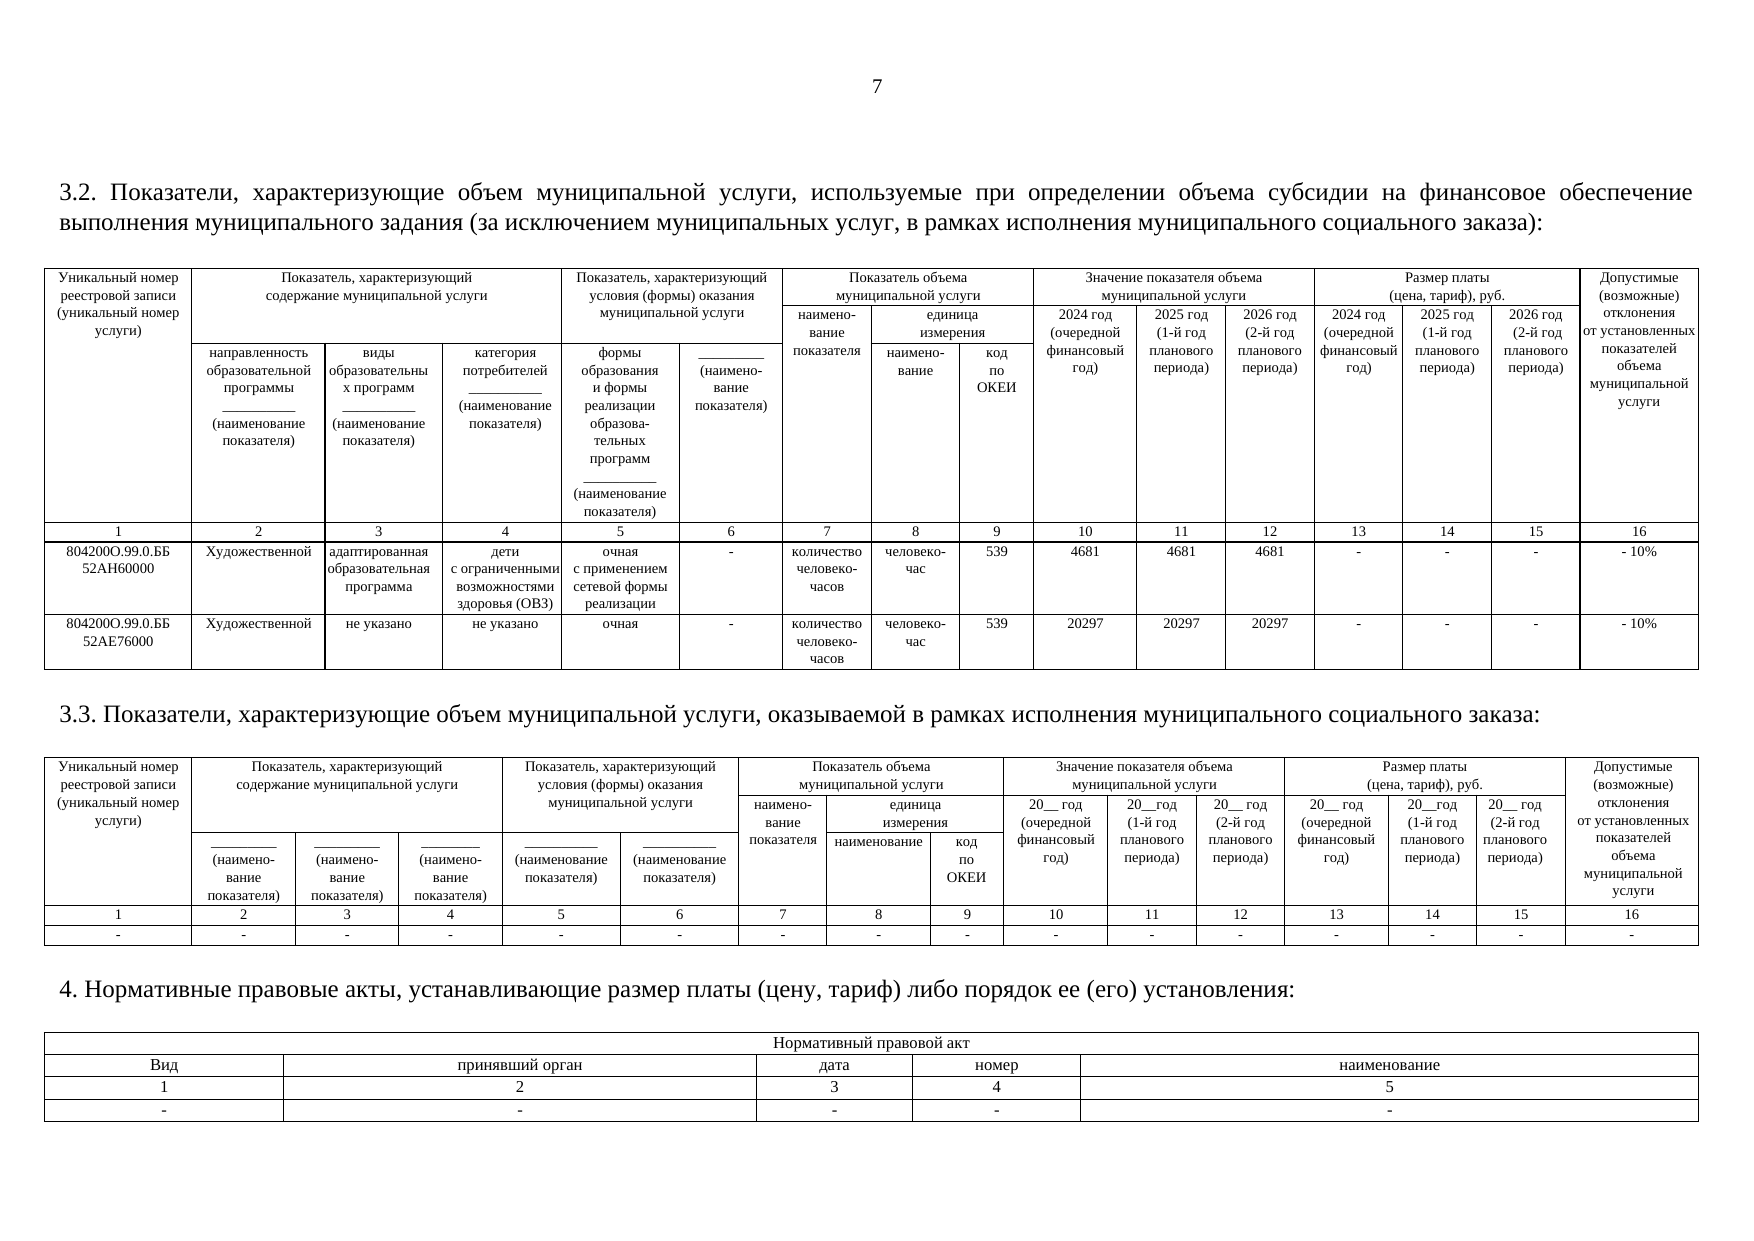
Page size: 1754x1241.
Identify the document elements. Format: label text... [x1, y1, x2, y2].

table_cell 20__ год (2-й год планового периода) [1477, 796, 1565, 905]
table_cell не указано [326, 615, 442, 668]
table_cell 5 [1081, 1077, 1698, 1098]
table_cell ________ (наимено-вание показателя) [399, 833, 502, 905]
text 3.3. Показатели, характеризующие объем муниципальной услуги, оказываемой в рамках исполнения муниципального социального заказа: [59, 699, 1695, 728]
table_cell дети с ограниченными возможностями здоровья (ОВЗ) [443, 543, 561, 614]
table_cell 804200О.99.0.ББ 52АЕ76000 [45, 615, 191, 668]
table_cell дата [757, 1055, 912, 1076]
table_cell _________ (наимено- вание показателя) [680, 344, 782, 522]
table_cell 7 [783, 523, 871, 541]
table_cell наименование [827, 833, 930, 905]
table_cell принявший орган [284, 1055, 756, 1076]
table_cell 16 [1566, 906, 1698, 925]
table_header Допустимые (возможные) отклонения от установленных показателей объема муниципальной услуги [1581, 269, 1698, 522]
table_cell 11 [1108, 906, 1196, 925]
table_cell - [503, 926, 620, 944]
table_cell - [680, 543, 782, 614]
table_header Показатель, характеризующий содержание муниципальной услуги [192, 269, 561, 342]
table_cell - [192, 926, 295, 944]
table_cell 20__ год (очередной финансовый год) [1285, 796, 1388, 905]
table_cell 804200О.99.0.ББ 52АН60000 [45, 543, 191, 614]
table_cell 539 [960, 543, 1033, 614]
table_cell 4 [913, 1077, 1080, 1098]
table_cell - 10% [1581, 615, 1698, 668]
table_header Допустимые (возможные) отклонения от установленных показателей объема муниципальной услуги [1566, 758, 1698, 905]
table_cell код по ОКЕИ [931, 833, 1003, 905]
table_cell __________ (наименование показателя) [621, 833, 738, 905]
table_cell 4 [399, 906, 502, 925]
table_cell категория потребителей __________ (наименование показателя) [443, 344, 561, 522]
table_cell 15 [1492, 523, 1579, 541]
table_cell - [1403, 615, 1491, 668]
table_cell человеко-час [872, 543, 959, 614]
table_cell 20__год (1-й год планового периода) [1389, 796, 1476, 905]
table_cell 2026 год (2-й год планового периода) [1492, 306, 1579, 522]
table_cell - [1477, 926, 1565, 944]
table_cell 16 [1581, 523, 1698, 541]
table_cell 3 [296, 906, 398, 925]
table_cell 8 [827, 906, 930, 925]
table_cell 2 [284, 1077, 756, 1098]
table_cell - [1004, 926, 1107, 944]
table_cell 12 [1226, 523, 1314, 541]
table_cell 3 [757, 1077, 912, 1098]
table_cell - [739, 926, 826, 944]
table_header Показатель объема муниципальной услуги [739, 758, 1003, 794]
table_cell 20__год (1-й год планового периода) [1108, 796, 1196, 905]
table_cell 13 [1285, 906, 1388, 925]
table_cell 4681 [1137, 543, 1225, 614]
text 3.2. Показатели, характеризующие объем муниципальной услуги, используемые при определении объема субсидии на финансовое обеспечение выполнения муниципального задания (за исключением муниципальных услуг, в рамках исполнения муниципального социального заказа): [59, 177, 1695, 236]
table_cell 11 [1137, 523, 1225, 541]
table_cell - [757, 1100, 912, 1121]
table_header Уникальный номер реестровой записи (уникальный номер услуги) [45, 758, 191, 905]
table_cell 7 [739, 906, 826, 925]
table_cell 10 [1034, 523, 1136, 541]
table_header Показатель, характеризующий содержание муниципальной услуги [192, 758, 502, 832]
table_cell код по ОКЕИ [960, 344, 1033, 522]
table_cell - [296, 926, 398, 944]
table_cell - [1108, 926, 1196, 944]
table_cell адаптированная образовательная программа [326, 543, 442, 614]
table_cell - 10% [1581, 543, 1698, 614]
table_cell __________ (наименование показателя) [503, 833, 620, 905]
table_cell 2 [192, 906, 295, 925]
table_cell 2025 год (1-й год планового периода) [1403, 306, 1491, 522]
table_cell 15 [1477, 906, 1565, 925]
table_cell направленность образовательной программы __________ (наименование показателя) [192, 344, 324, 522]
table_cell - [680, 615, 782, 668]
table_cell 14 [1389, 906, 1476, 925]
table_cell единица измерения [827, 796, 1003, 832]
table_cell количество человеко-часов [783, 543, 871, 614]
table_header Нормативный правовой акт [45, 1033, 1698, 1054]
table_cell 13 [1315, 523, 1402, 541]
table_cell - [1315, 543, 1402, 614]
table_cell не указано [443, 615, 561, 668]
table_cell 2 [192, 523, 324, 541]
table_cell 1 [45, 906, 191, 925]
table_cell 5 [503, 906, 620, 925]
table_header Размер платы (цена, тариф), руб. [1315, 269, 1579, 305]
table_cell очная с применением сетевой формы реализации [562, 543, 679, 614]
table_header Показатель, характеризующий условия (формы) оказания муниципальной услуги [503, 758, 738, 832]
table_cell _________ (наимено- вание показателя) [296, 833, 398, 905]
table_cell 12 [1197, 906, 1284, 925]
table_cell _________ (наимено-вание показателя) [192, 833, 295, 905]
table_cell 2024 год (очередной финансовый год) [1034, 306, 1136, 522]
table_cell формы образования и формы реализации образова- тельных программ __________ (наименование показателя) [562, 344, 679, 522]
table_cell - [1566, 926, 1698, 944]
table_cell наименование [1081, 1055, 1698, 1076]
table_cell человеко-час [872, 615, 959, 668]
table_cell - [1492, 615, 1579, 668]
table_cell - [1197, 926, 1284, 944]
table_cell наимено-вание показателя [783, 306, 871, 522]
table_cell - [1403, 543, 1491, 614]
table_cell количество человеко-часов [783, 615, 871, 668]
table_cell - [827, 926, 930, 944]
table_cell - [284, 1100, 756, 1121]
table_cell 8 [872, 523, 959, 541]
table_cell - [1315, 615, 1402, 668]
table_cell 4 [443, 523, 561, 541]
table_cell - [931, 926, 1003, 944]
table_cell 2024 год (очередной финансовый год) [1315, 306, 1402, 522]
table_cell - [1285, 926, 1388, 944]
table_cell 9 [931, 906, 1003, 925]
table_cell номер [913, 1055, 1080, 1076]
table_cell - [1492, 543, 1579, 614]
table_cell виды образовательных программ __________ (наименование показателя) [326, 344, 442, 522]
table_cell Художественной [192, 615, 324, 668]
table_cell 6 [680, 523, 782, 541]
table_cell 2025 год (1-й год планового периода) [1137, 306, 1225, 522]
table_cell наимено- вание [872, 344, 959, 522]
table_header Уникальный номер реестровой записи (уникальный номер услуги) [45, 269, 191, 522]
text 4. Нормативные правовые акты, устанавливающие размер платы (цену, тариф) либо порядок ее (его) установления: [59, 974, 1695, 1003]
table_cell 1 [45, 523, 191, 541]
table_cell 10 [1004, 906, 1107, 925]
table_cell единица измерения [872, 306, 1033, 342]
table_cell Вид [45, 1055, 283, 1076]
table_cell - [45, 926, 191, 944]
table_cell 20297 [1137, 615, 1225, 668]
table_header Показатель объема муниципальной услуги [783, 269, 1033, 305]
table_cell Художественной [192, 543, 324, 614]
table_cell 20__ год (очередной финансовый год) [1004, 796, 1107, 905]
table_cell наимено-вание показателя [739, 796, 826, 905]
table_cell 5 [562, 523, 679, 541]
table_cell 1 [45, 1077, 283, 1098]
table_header Размер платы (цена, тариф), руб. [1285, 758, 1565, 794]
table_cell очная [562, 615, 679, 668]
table_cell 6 [621, 906, 738, 925]
table_cell - [1389, 926, 1476, 944]
table_cell 4681 [1226, 543, 1314, 614]
table_cell 14 [1403, 523, 1491, 541]
table_cell 539 [960, 615, 1033, 668]
table_header Значение показателя объема муниципальной услуги [1004, 758, 1284, 794]
table_cell 2026 год (2-й год планового периода) [1226, 306, 1314, 522]
table_cell - [621, 926, 738, 944]
table_header Показатель, характеризующий условия (формы) оказания муниципальной услуги [562, 269, 782, 342]
table_cell 9 [960, 523, 1033, 541]
table_cell - [1081, 1100, 1698, 1121]
table_cell 3 [326, 523, 442, 541]
table_cell 4681 [1034, 543, 1136, 614]
table_header Значение показателя объема муниципальной услуги [1034, 269, 1314, 305]
table_cell - [399, 926, 502, 944]
table_cell - [45, 1100, 283, 1121]
table_cell - [913, 1100, 1080, 1121]
table_cell 20__ год (2-й год планового периода) [1197, 796, 1284, 905]
table_cell 20297 [1034, 615, 1136, 668]
table_cell 20297 [1226, 615, 1314, 668]
